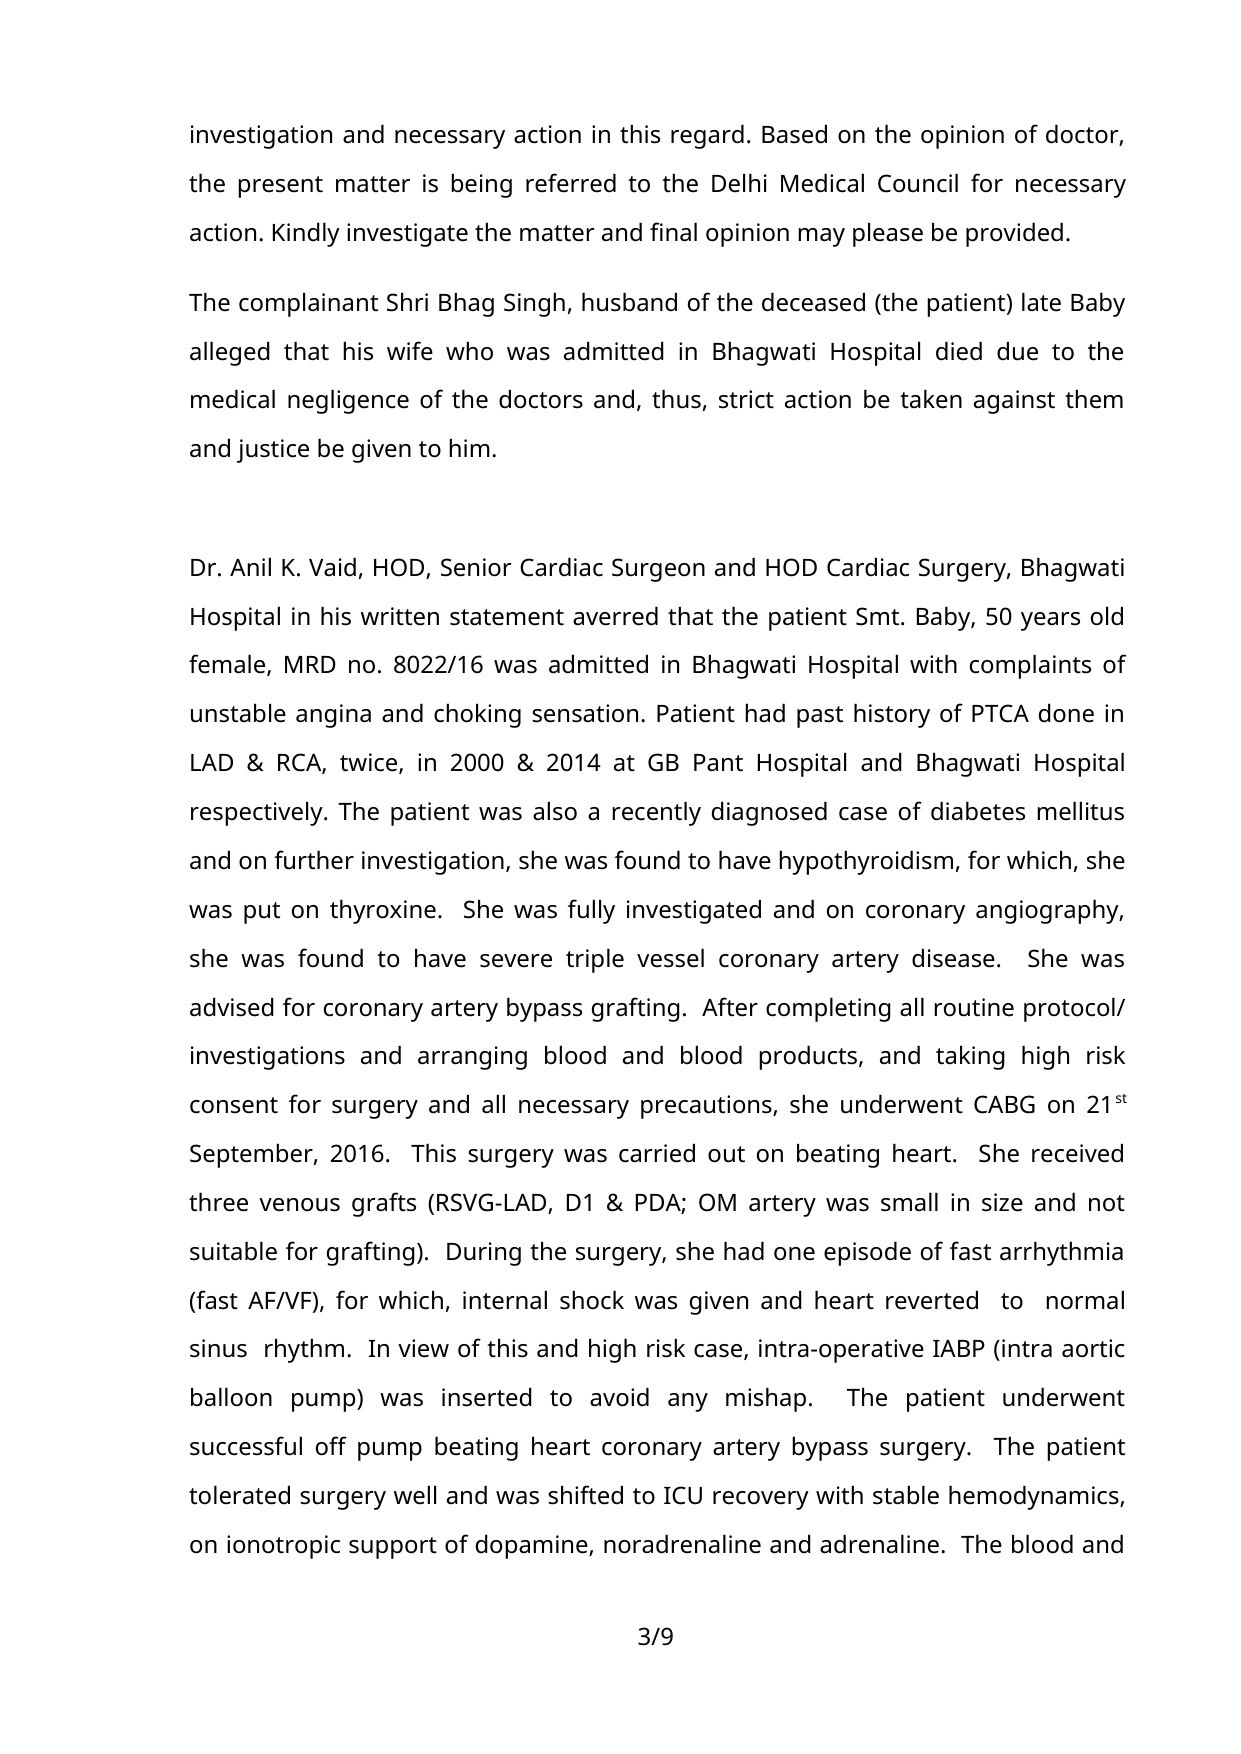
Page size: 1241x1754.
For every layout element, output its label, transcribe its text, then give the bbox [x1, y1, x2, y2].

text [189, 118, 1127, 248]
text The complainant Shri Bhag Singh, husband of the deceased (the patient) late Baby alleged that his wife who was admitted in Bhagwati Hospital died due to the medical negligence of the doctors and, thus, strict action be taken against them and justice be given to him. [189, 286, 1127, 465]
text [189, 551, 1127, 1560]
